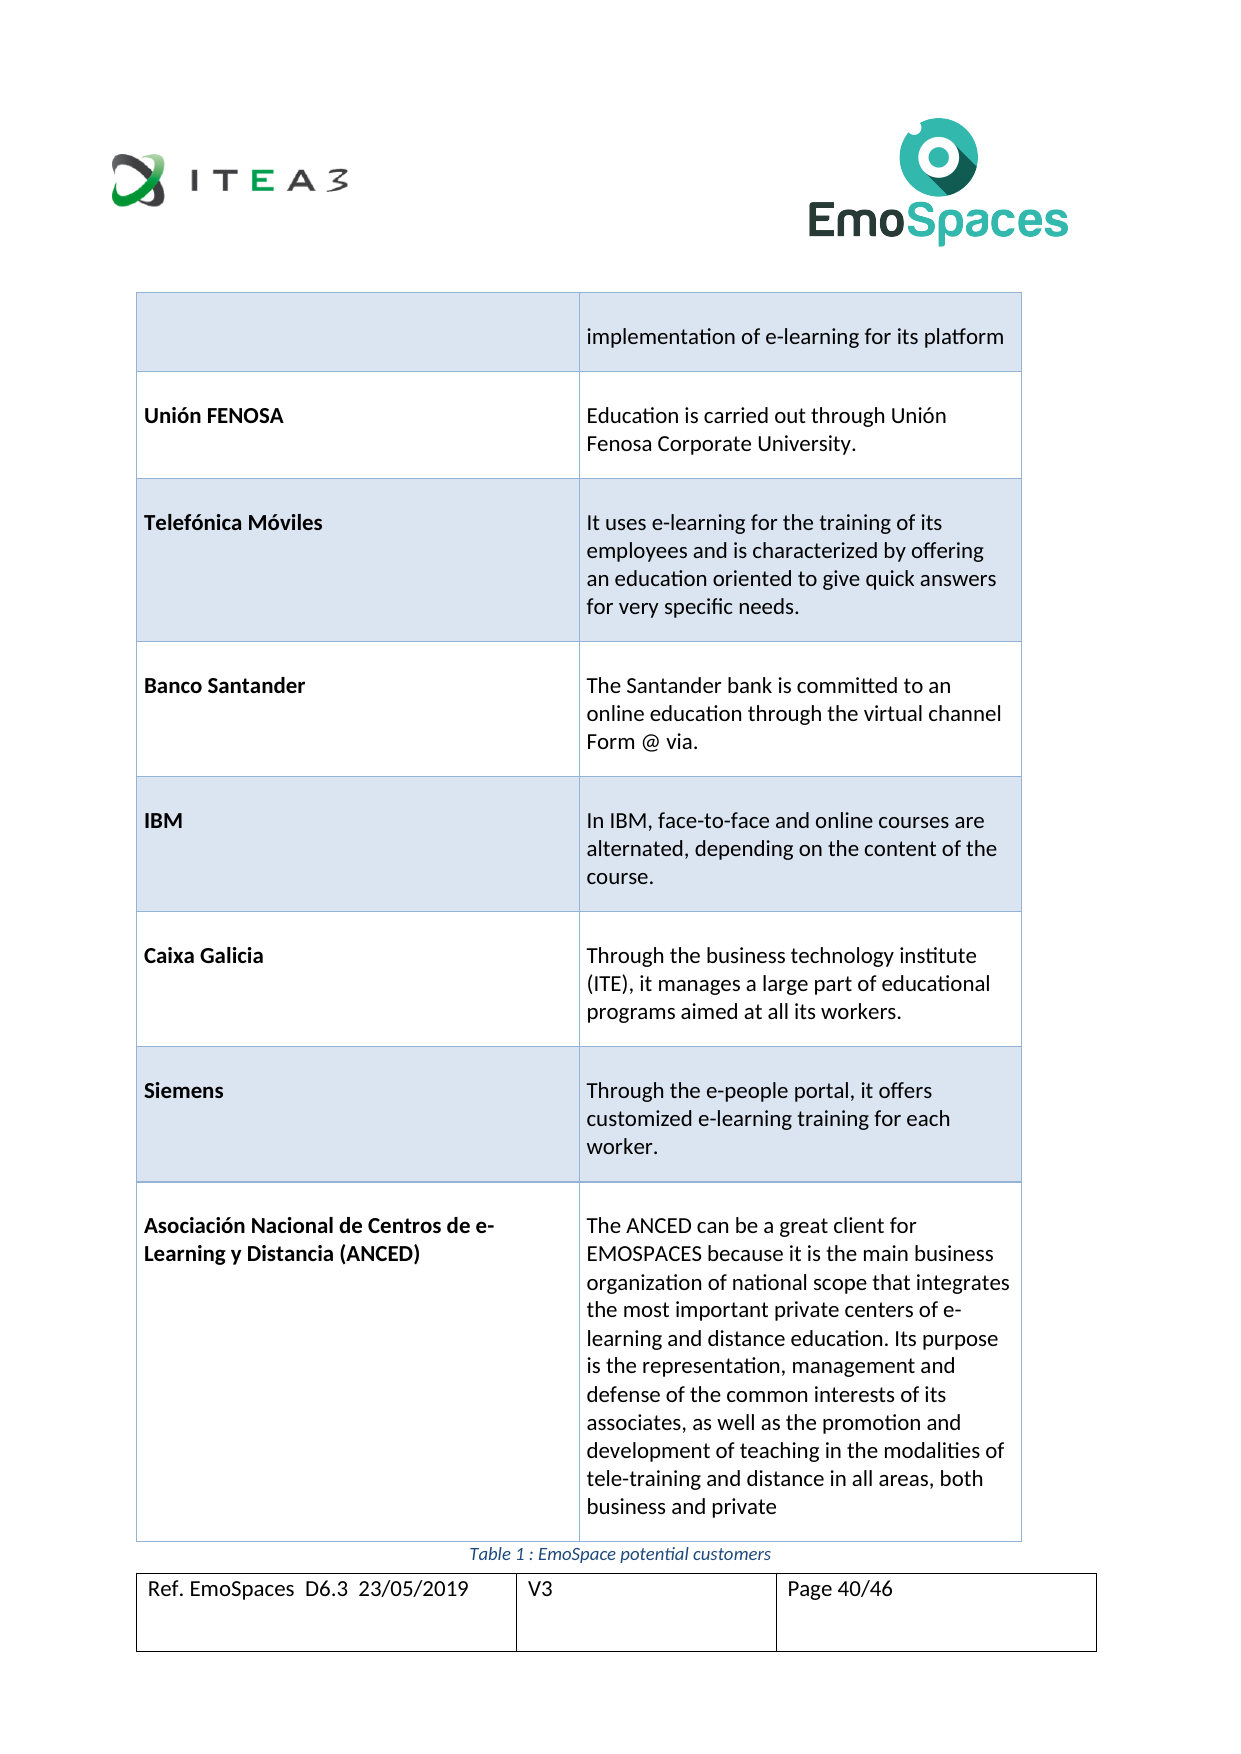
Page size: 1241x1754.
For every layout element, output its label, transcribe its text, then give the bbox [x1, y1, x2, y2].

table_cell Telefónica [137, 293, 579, 371]
table_cell It uses e-learning for the training of its employees and is characterized by offering an education oriented to give quick answers for very specific needs. [580, 479, 1021, 641]
table_cell Education is carried out through Unión Fenosa Corporate University. [580, 372, 1021, 478]
table_cell Asociación Nacional de Centros de e-Learning y Distancia (ANCED) [137, 1183, 579, 1541]
table_cell Unión FENOSA [137, 372, 579, 478]
table_cell IBM [137, 777, 579, 911]
table_cell Through the e-people portal, it offers customized e-learning training for each worker. [580, 1047, 1021, 1181]
table_cell Through the business technology institute (ITE), it manages a large part of educational programs aimed at all its workers. [580, 912, 1021, 1046]
picture [784, 73, 1093, 292]
table_cell Siemens [137, 1047, 579, 1181]
table_cell In IBM, face-to-face and online courses are alternated, depending on the content of the course. [580, 777, 1021, 911]
picture [108, 146, 357, 213]
table_cell The ANCED can be a great client for EMOSPACES because it is the main business organization of national scope that integrates the most important private centers of e-learning and distance education. Its purpose is the representation, management and defense of the common interests of its associates, as well as the promotion and development of teaching in the modalities of tele-training and distance in all areas, both business and private [580, 1183, 1021, 1541]
text Table 1 : EmoSpace potential customers [148, 1542, 1093, 1564]
table_cell Banco Santander [137, 642, 579, 776]
table_cell The Santander bank is committed to an online education through the virtual channel Form @ via. [580, 642, 1021, 776]
table_cell The Telefonica group invests a large part of its capital in the development and implementation of e-learning for its platform [580, 293, 1021, 371]
table_cell Telefónica Móviles [137, 479, 579, 641]
table_cell Caixa Galicia [137, 912, 579, 1046]
